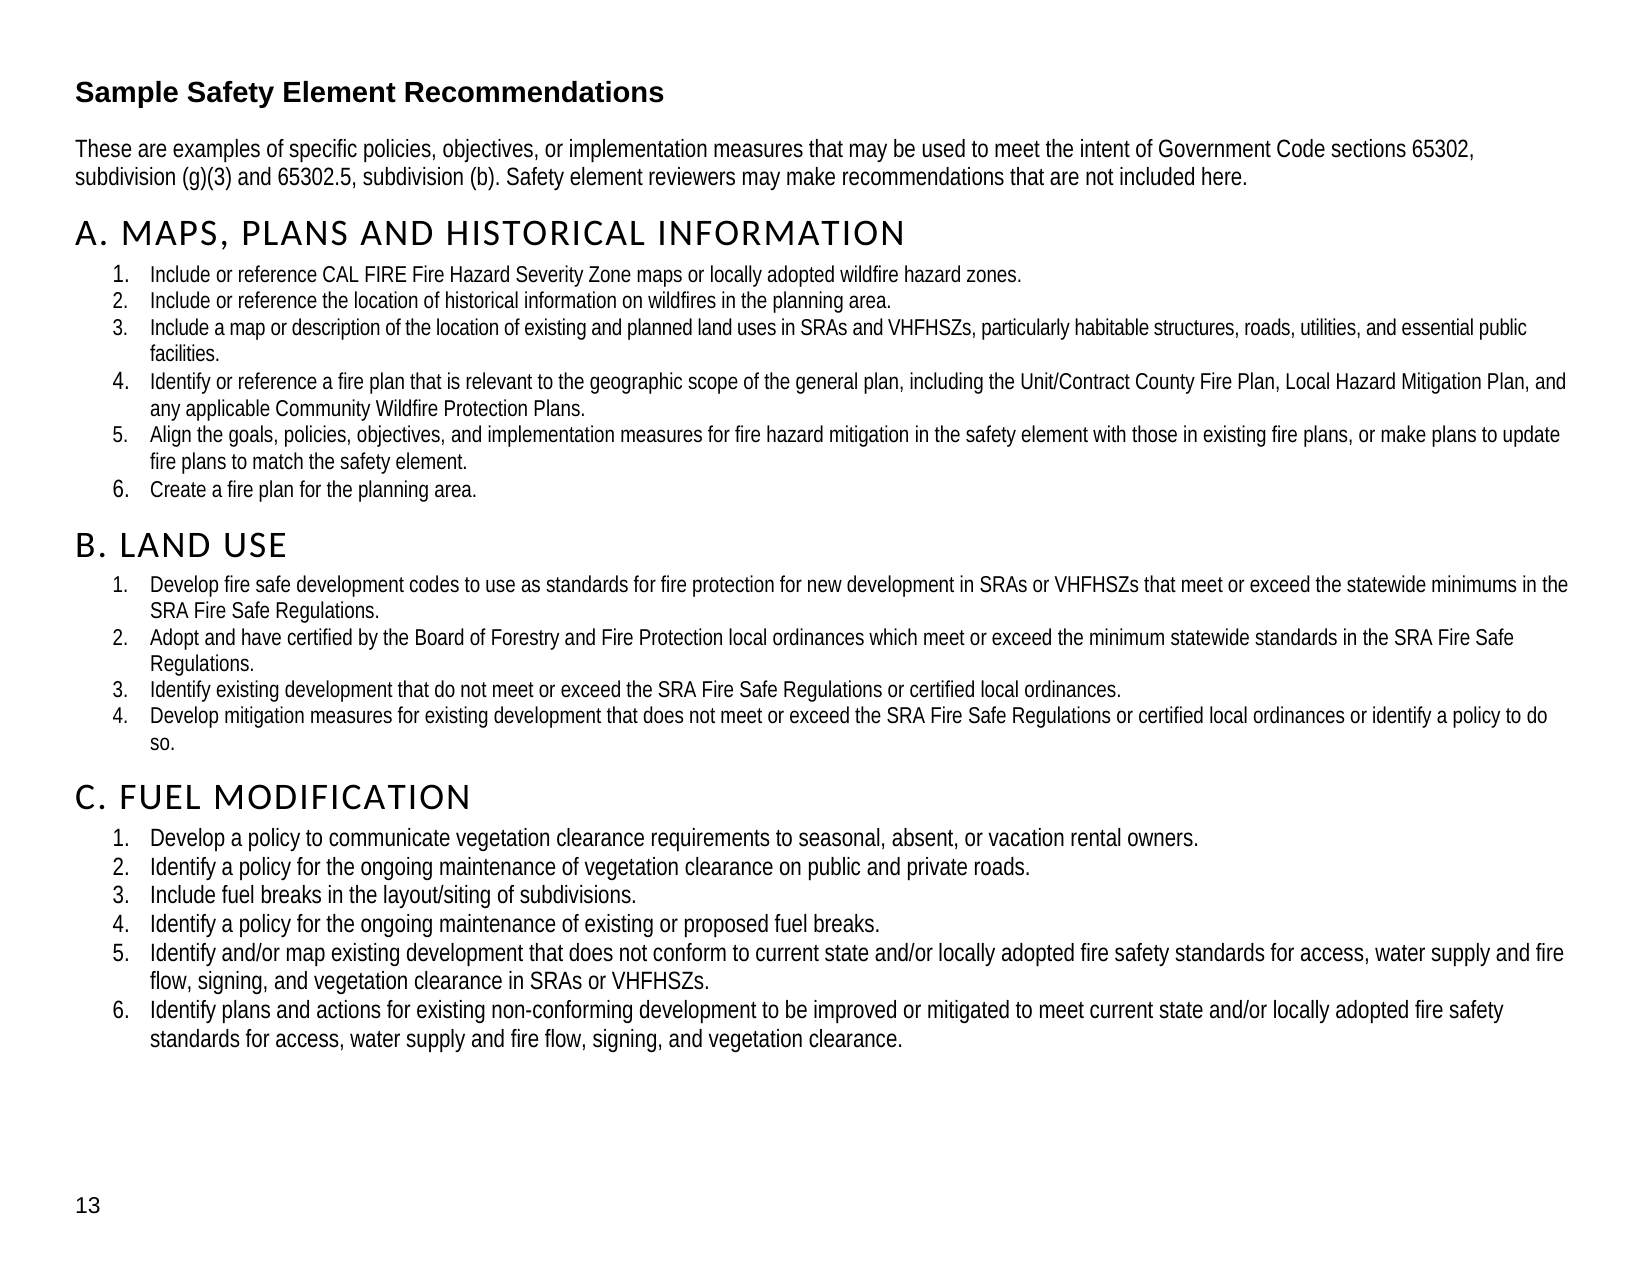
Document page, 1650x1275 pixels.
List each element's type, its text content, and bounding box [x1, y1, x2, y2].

list Create a fire plan for the planning area. [112, 474, 1575, 503]
list Include or reference the location of historical information on wildfires in the planning area. [112, 287, 1575, 314]
subtitle Sample Safety Element Recommendations [75, 75, 1575, 108]
list Develop mitigation measures for existing development that does not meet or exceed the SRA Fire Safe Regulations or certified local ordinances or identify a policy to do so. [112, 702, 1575, 755]
text 6. Identify plans and actions for existing non-conforming development to be improved or mitigated to meet current state and/or locally adopted fire safety standards for access, water supply and fire flow, signing, and vegetation clearance. [112, 995, 1575, 1052]
subtitle B. Land Use [75, 528, 1575, 564]
list Develop a policy to communicate vegetation clearance requirements to seasonal, absent, or vacation rental owners. [112, 823, 1575, 852]
list Include a map or description of the location of existing and planned land uses in SRAs and VHFHSZs, particularly habitable structures, roads, utilities, and essential public facilities. [112, 314, 1575, 366]
list Include fuel breaks in the layout/siting of subdivisions. [112, 880, 1575, 909]
list Identify and/or map existing development that does not conform to current state and/or locally adopted fire safety standards for access, water supply and fire flow, signing, and vegetation clearance in SRAs or VHFHSZs. [112, 938, 1575, 995]
list Include or reference CAL FIRE Fire Hazard Severity Zone maps or locally adopted wildfire hazard zones. [112, 259, 1575, 287]
list Adopt and have certified by the Board of Forestry and Fire Protection local ordinances which meet or exceed the minimum statewide standards in the SRA Fire Safe Regulations. [112, 623, 1575, 676]
text These are examples of specific policies, objectives, or implementation measures that may be used to meet the intent of Government Code sections 65302, subdivision (g)(3) and 65302.5, subdivision (b). Safety element reviewers may make recommendations that are not included here. [75, 133, 1575, 191]
subtitle A. Maps, Plans and Historical Information [75, 216, 1575, 252]
list Identify or reference a fire plan that is relevant to the geographic scope of the general plan, including the Unit/Contract County Fire Plan, Local Hazard Mitigation Plan, and any applicable Community Wildfire Protection Plans. [112, 366, 1575, 421]
list Develop fire safe development codes to use as standards for fire protection for new development in SRAs or VHFHSZs that meet or exceed the statewide minimums in the SRA Fire Safe Regulations. [112, 571, 1575, 623]
list Identify a policy for the ongoing maintenance of vegetation clearance on public and private roads. [112, 852, 1575, 880]
subtitle C. Fuel Modification [75, 780, 1575, 817]
list Align the goals, policies, objectives, and implementation measures for fire hazard mitigation in the safety element with those in existing fire plans, or make plans to update fire plans to match the safety element. [112, 421, 1575, 474]
list Identify a policy for the ongoing maintenance of existing or proposed fuel breaks. [112, 909, 1575, 938]
list Identify existing development that do not meet or exceed the SRA Fire Safe Regulations or certified local ordinances. [112, 676, 1575, 702]
